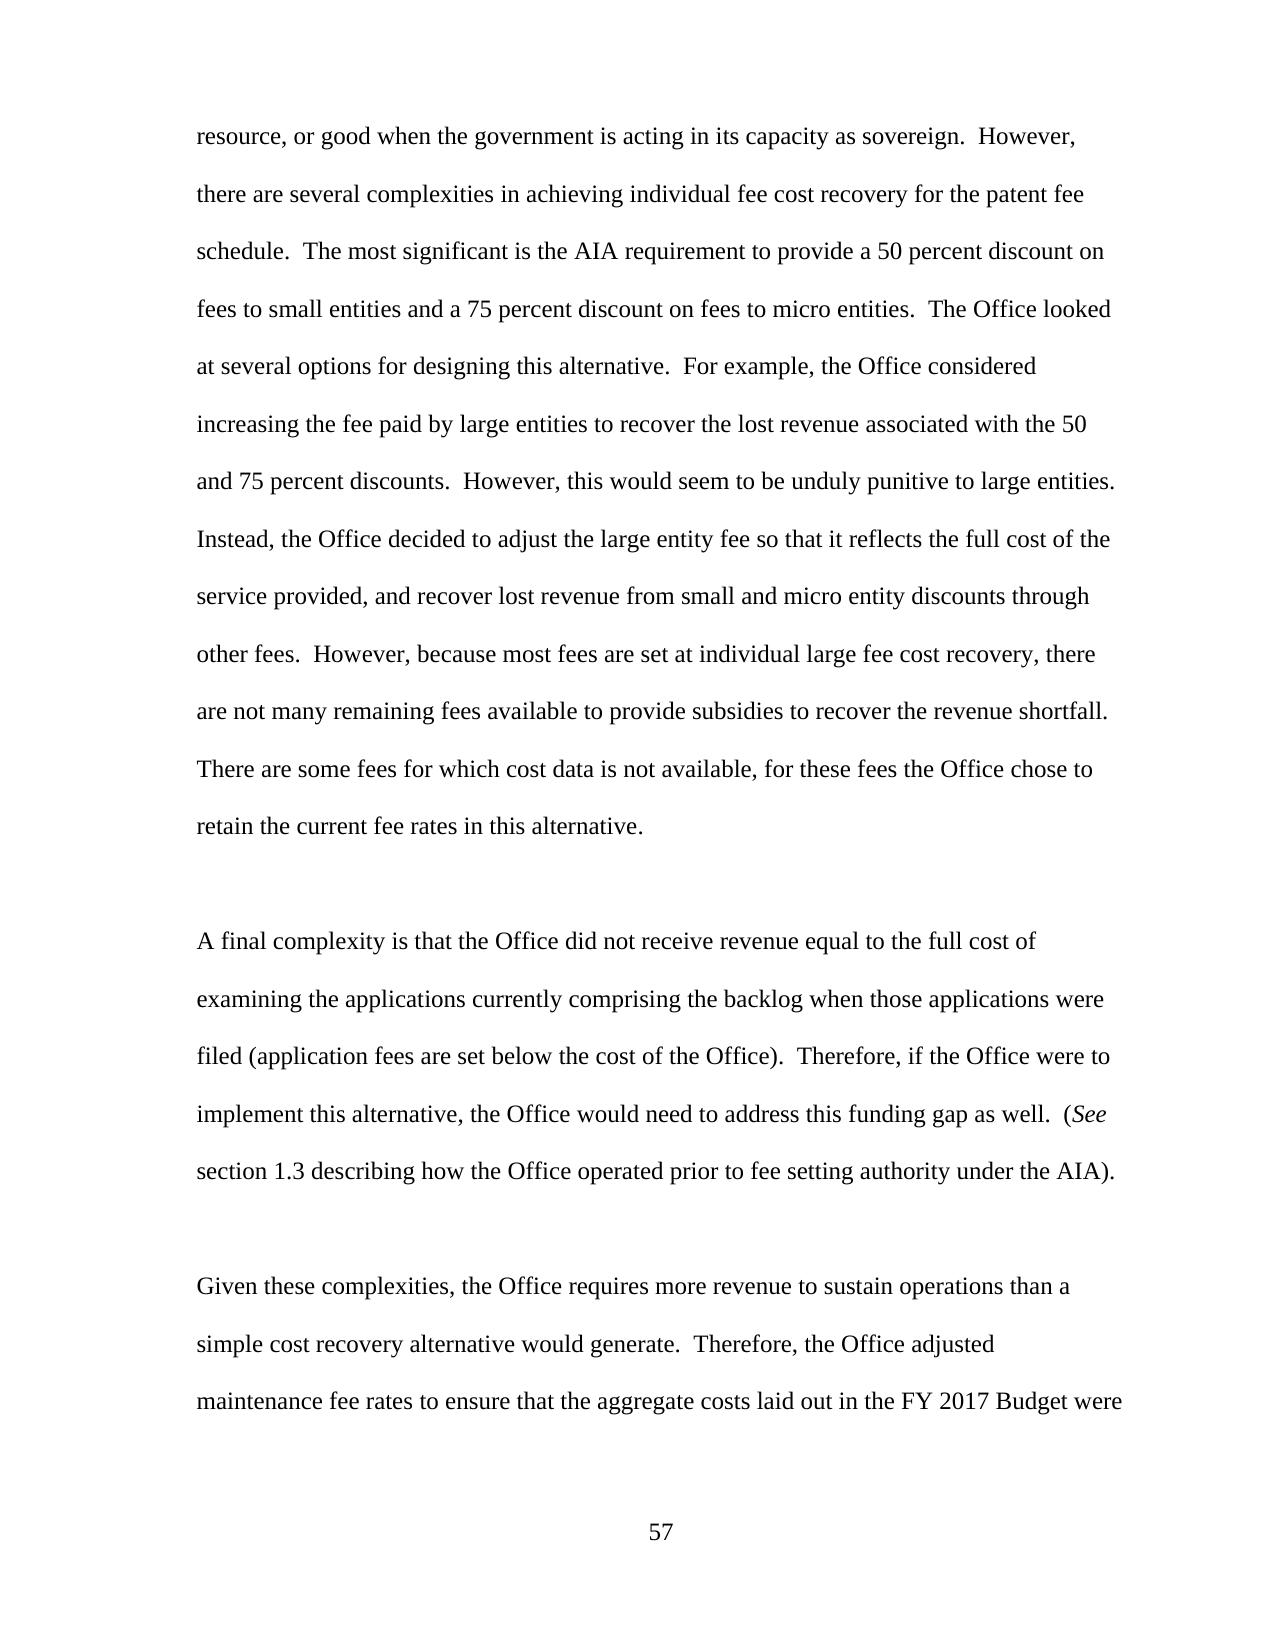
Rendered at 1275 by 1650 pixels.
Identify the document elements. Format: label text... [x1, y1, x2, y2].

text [196, 1271, 1125, 1415]
text A final complexity is that the Office did not receive revenue equal to the full cost of examining the applications currently comprising the backlog when those applications were filed (application fees are set below the cost of the Office). Therefore, if the Office were to implement this alternative, the Office would need to address this funding gap as well. (See section 1.3 describing how the Office operated prior to fee setting authority under the AIA). [196, 926, 1125, 1185]
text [196, 121, 1125, 840]
